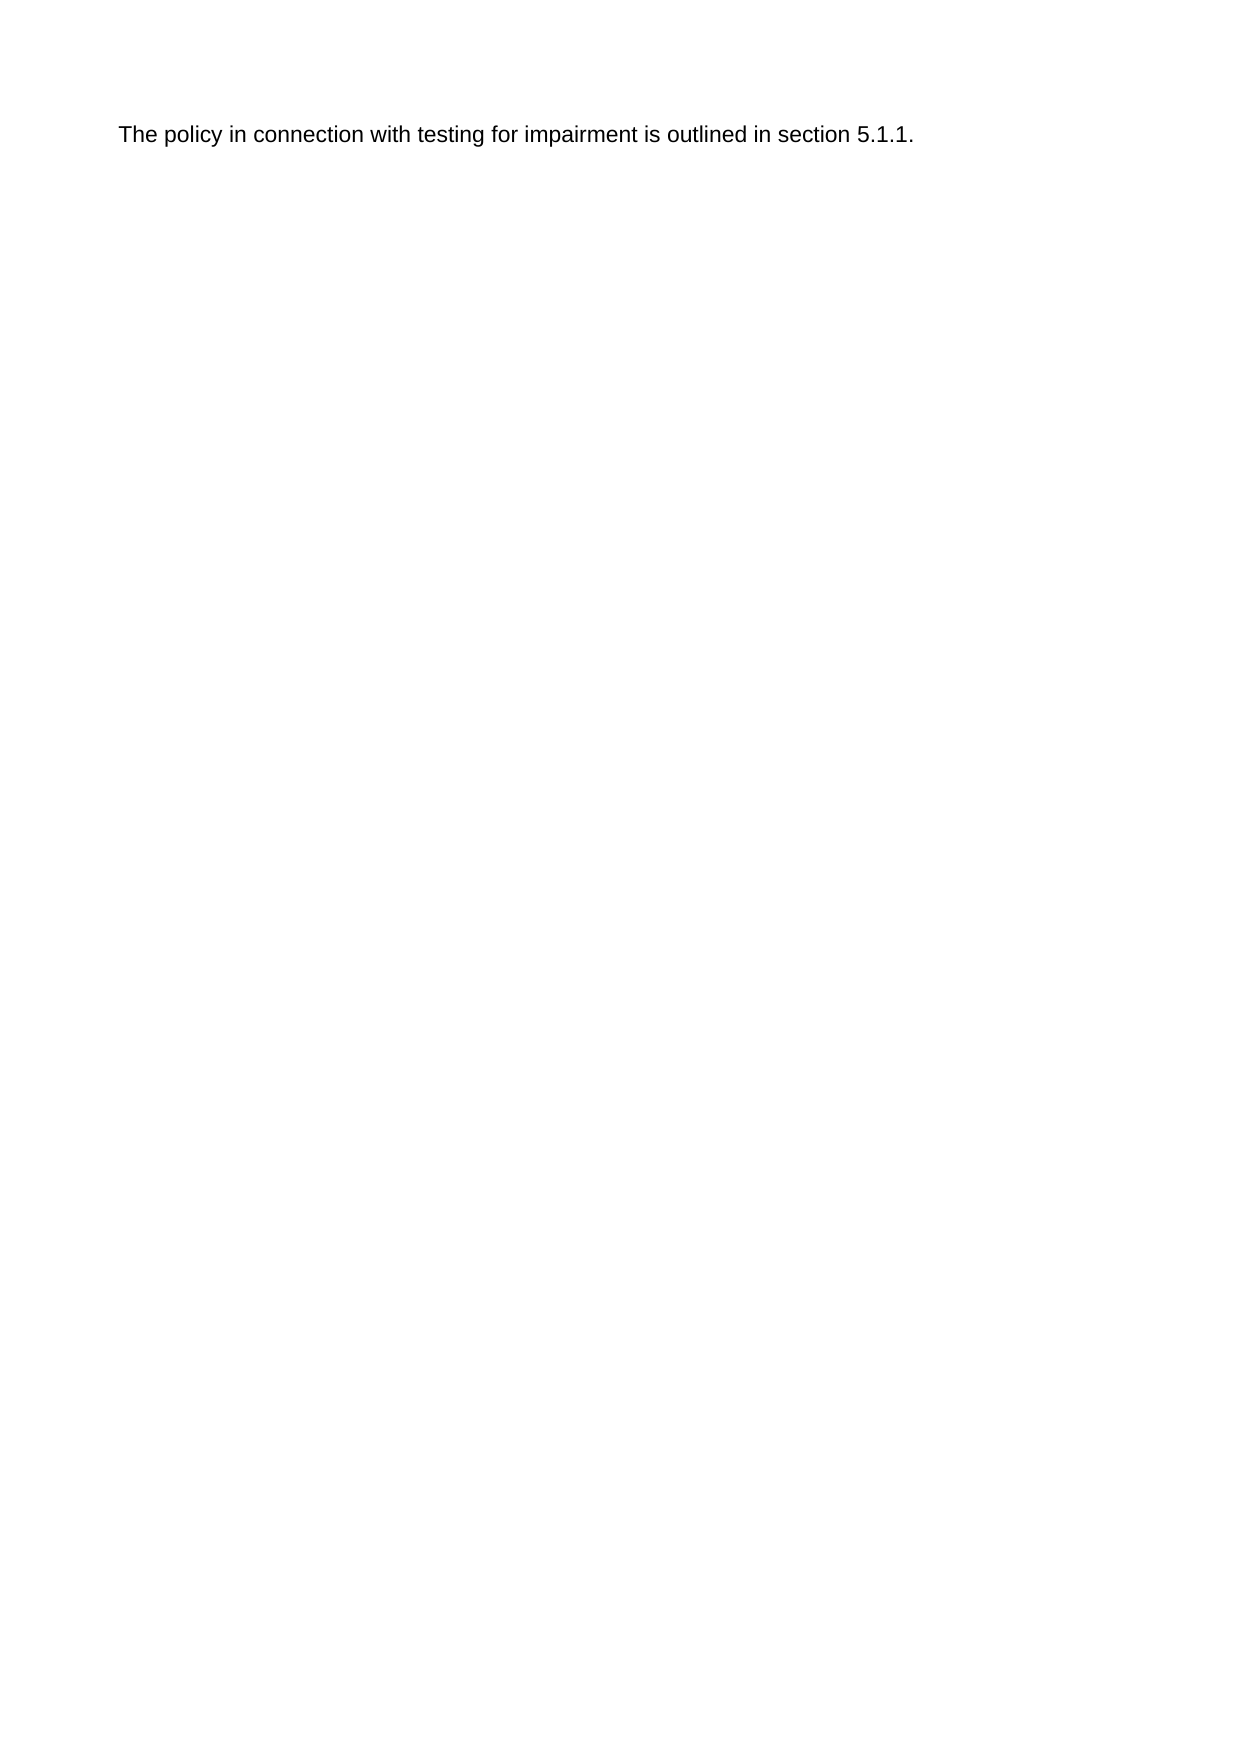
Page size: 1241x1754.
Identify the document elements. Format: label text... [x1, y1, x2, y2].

text The policy in connection with testing for impairment is outlined in section 5.1.1. [118, 118, 1122, 147]
